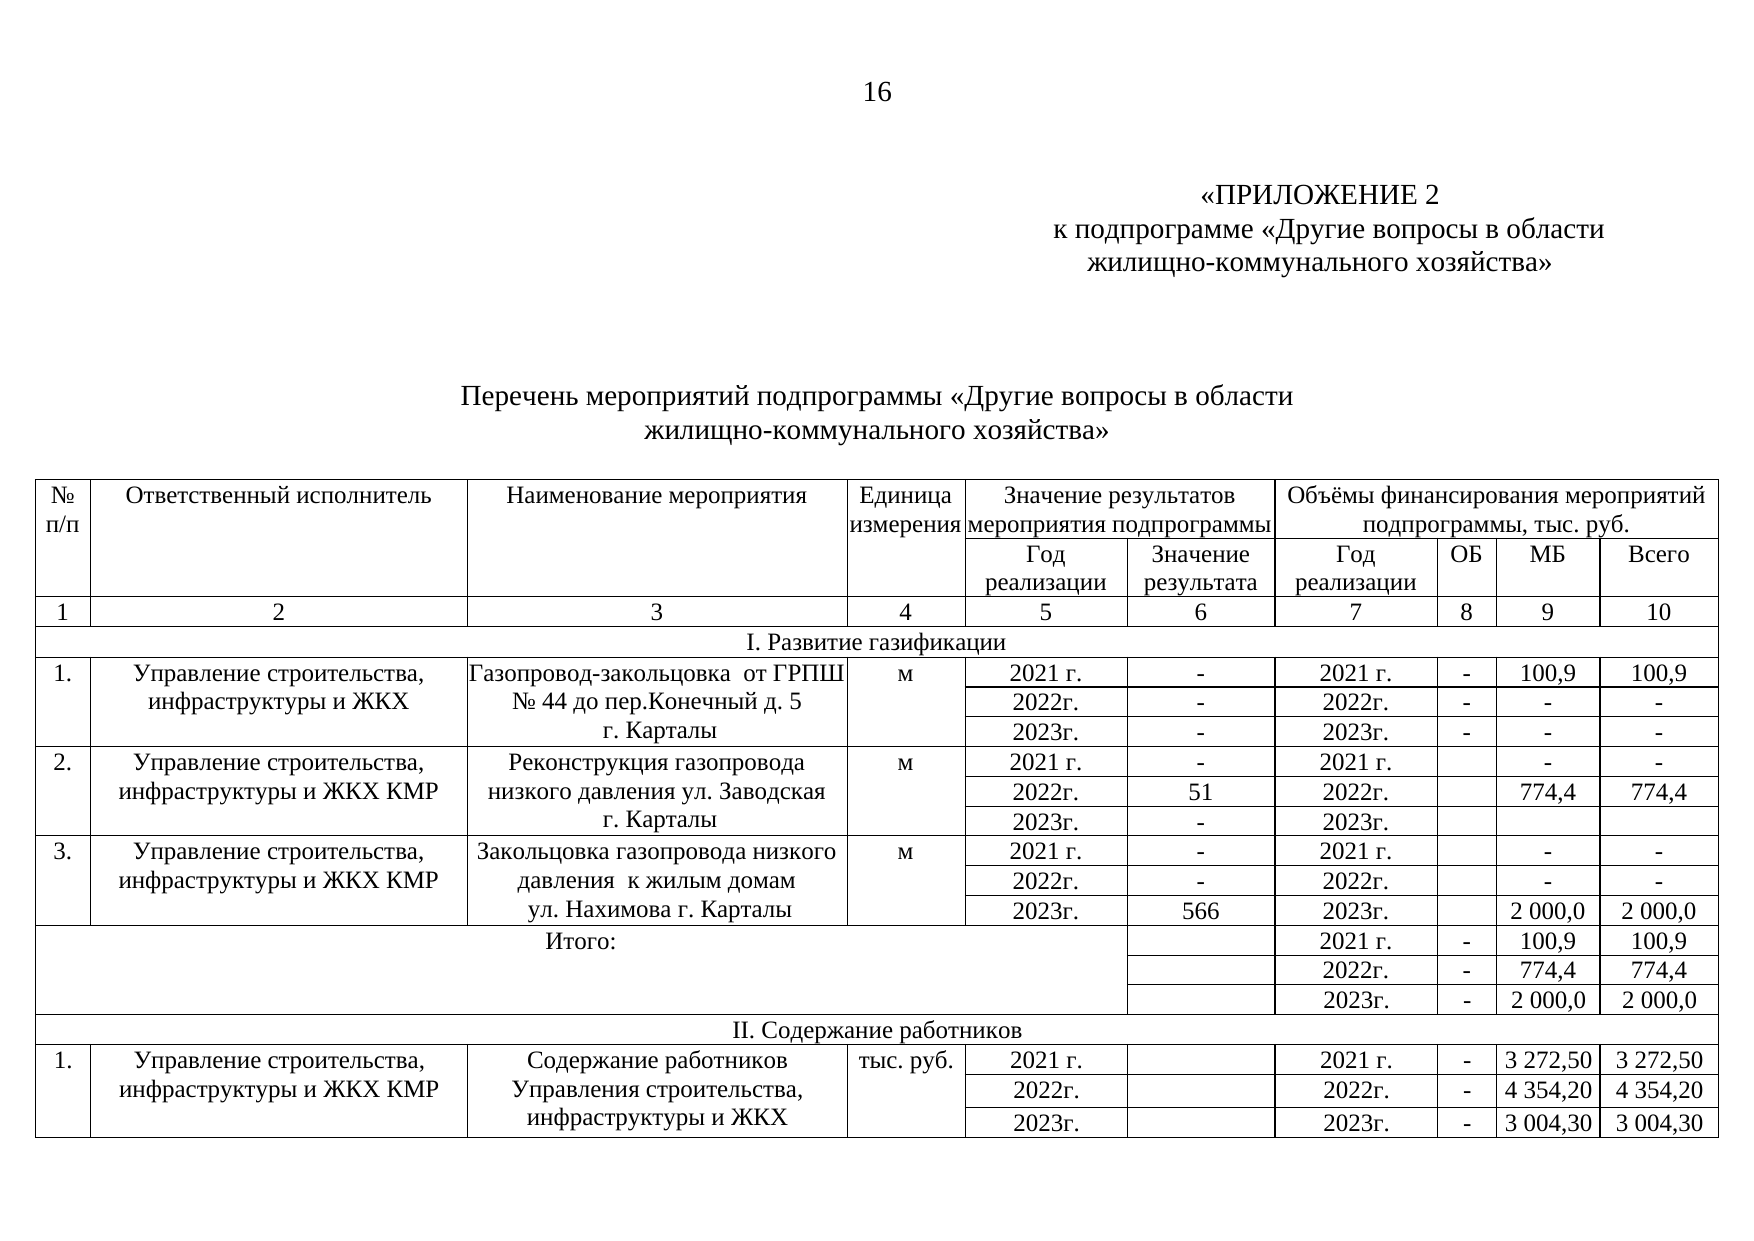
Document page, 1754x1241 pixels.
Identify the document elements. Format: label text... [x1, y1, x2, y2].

table_cell 4 354,20 [1497, 1075, 1599, 1107]
table_cell 100,9 [1601, 658, 1718, 686]
table_cell - [1601, 866, 1718, 895]
table_cell 2022г. [966, 777, 1127, 806]
table_cell 2022г. [1276, 777, 1437, 806]
table_cell 2022г. [1276, 956, 1437, 984]
table_cell - [1438, 1108, 1496, 1137]
table_cell [1438, 807, 1496, 835]
table_cell Закольцовка газопровода низкого давления к жилым домам ул. Нахимова г. Карталы [468, 836, 847, 925]
table_cell м [848, 747, 965, 835]
table_cell 566 [1128, 896, 1274, 925]
table_cell ОБ [1438, 539, 1496, 596]
table_cell 9 [1497, 597, 1599, 626]
table_cell 100,9 [1497, 926, 1599, 954]
table_cell тыс. руб. [848, 1045, 965, 1137]
table_header Наименование мероприятия [468, 480, 847, 596]
table_cell 5 [966, 597, 1127, 626]
table_cell - [1128, 836, 1274, 865]
table_cell 1. [36, 658, 90, 746]
table_cell - [1601, 747, 1718, 776]
table_cell - [1497, 717, 1599, 746]
table_cell - [1497, 747, 1599, 776]
table_cell [1128, 926, 1274, 954]
table_cell 3 004,30 [1601, 1108, 1718, 1137]
table_cell [1128, 1045, 1274, 1074]
table_cell 6 [1128, 597, 1274, 626]
table_header № п/п [36, 480, 90, 596]
table_cell 774,4 [1601, 777, 1718, 806]
table_cell Управление строительства, инфраструктуры и ЖКХ КМР [91, 747, 467, 835]
table_cell Газопровод-закольцовка от ГРПШ № 44 до пер.Конечный д. 5 г. Карталы [468, 658, 847, 746]
table_cell - [1497, 836, 1599, 865]
table_cell 2022г. [1276, 1075, 1437, 1107]
table_cell 2022г. [966, 1075, 1127, 1107]
table_cell - [1601, 688, 1718, 716]
table_cell - [1438, 1075, 1496, 1107]
table_cell 2023г. [1276, 896, 1437, 925]
table_cell 2023г. [1276, 1108, 1437, 1137]
table_cell 2021 г. [966, 747, 1127, 776]
table_cell - [1497, 688, 1599, 716]
table_cell 2023г. [1276, 807, 1437, 835]
table_cell 774,4 [1497, 777, 1599, 806]
table_header Ответственный исполнитель [91, 480, 467, 596]
table_cell - [1128, 866, 1274, 895]
table_cell - [1128, 807, 1274, 835]
table_cell м [848, 836, 965, 925]
table_cell - [1438, 926, 1496, 954]
table_cell 3 004,30 [1497, 1108, 1599, 1137]
table_cell 2021 г. [1276, 926, 1437, 954]
table_cell 2 000,0 [1497, 896, 1599, 925]
table_cell - [1128, 658, 1274, 686]
table_cell [1128, 1075, 1274, 1107]
table_cell [1438, 866, 1496, 895]
table_cell 100,9 [1497, 658, 1599, 686]
table_cell 51 [1128, 777, 1274, 806]
table_cell 2022г. [1276, 866, 1437, 895]
table_cell 2021 г. [966, 658, 1127, 686]
table_header Объёмы финансирования мероприятий подпрограммы, тыс. руб. [1276, 480, 1718, 538]
table_cell 2023г. [966, 896, 1127, 925]
table_cell 2023г. [966, 807, 1127, 835]
table_cell 2 000,0 [1601, 985, 1718, 1014]
table_cell [1128, 1108, 1274, 1137]
table_cell МБ [1497, 539, 1599, 596]
table_cell 1 [36, 597, 90, 626]
text жилищно-коммунального хозяйства» [118, 412, 1636, 446]
table_cell - [1128, 717, 1274, 746]
table_cell 2 000,0 [1497, 985, 1599, 1014]
table_cell - [1128, 747, 1274, 776]
table_cell 2023г. [966, 717, 1127, 746]
table_cell 7 [1276, 597, 1437, 626]
table_cell Всего [1601, 539, 1718, 596]
table_cell [1438, 836, 1496, 865]
table_cell 1. [36, 1045, 90, 1137]
table_cell - [1601, 836, 1718, 865]
table_cell 2023г. [1276, 985, 1437, 1014]
table_cell Год реализации [1276, 539, 1437, 596]
table_cell 2021 г. [1276, 658, 1437, 686]
table_cell [1438, 747, 1496, 776]
table_cell - [1438, 688, 1496, 716]
table_cell [1601, 807, 1718, 835]
table_cell 774,4 [1497, 956, 1599, 984]
text жилищно-коммунального хозяйства» [1004, 244, 1636, 278]
table_cell 4 [848, 597, 965, 626]
table_header Значение результатов мероприятия подпрограммы [966, 480, 1274, 538]
table_cell - [1438, 956, 1496, 984]
table_cell [1438, 777, 1496, 806]
table_cell 2021 г. [966, 836, 1127, 865]
table_cell 2. [36, 747, 90, 835]
table_cell 3 [468, 597, 847, 626]
table_cell - [1601, 717, 1718, 746]
table_cell 8 [1438, 597, 1496, 626]
table_cell [1438, 896, 1496, 925]
table_cell Управление строительства, инфраструктуры и ЖКХ КМР [91, 1045, 467, 1137]
table_cell I. Развитие газификации [36, 627, 1718, 657]
table_cell Управление строительства, инфраструктуры и ЖКХ [91, 658, 467, 746]
table_cell 3 272,50 [1601, 1045, 1718, 1074]
table_header Единица измерения [848, 480, 965, 596]
table_cell 2 [91, 597, 467, 626]
table_cell - [1438, 1045, 1496, 1074]
text Перечень мероприятий подпрограммы «Другие вопросы в области [118, 378, 1636, 412]
table_cell [1497, 807, 1599, 835]
table_cell 3. [36, 836, 90, 925]
table_cell 100,9 [1601, 926, 1718, 954]
table_cell 2023г. [1276, 717, 1437, 746]
table_cell Год реализации [966, 539, 1127, 596]
table_cell 2 000,0 [1601, 896, 1718, 925]
table_cell 3 272,50 [1497, 1045, 1599, 1074]
table_cell Значение результата [1128, 539, 1274, 596]
table_cell Итого: [36, 926, 1127, 1014]
table_cell - [1438, 717, 1496, 746]
table_cell 2021 г. [966, 1045, 1127, 1074]
table_cell 2022г. [966, 688, 1127, 716]
table_cell 2021 г. [1276, 1045, 1437, 1074]
table_cell Содержание работников Управления строительства, инфраструктуры и ЖКХ [468, 1045, 847, 1137]
table_cell - [1438, 658, 1496, 686]
table_cell Управление строительства, инфраструктуры и ЖКХ КМР [91, 836, 467, 925]
table_cell [1128, 956, 1274, 984]
table_cell 4 354,20 [1601, 1075, 1718, 1107]
table_cell 2022г. [1276, 688, 1437, 716]
table_cell - [1497, 866, 1599, 895]
table_cell 2021 г. [1276, 747, 1437, 776]
table_cell 2023г. [966, 1108, 1127, 1137]
table_cell [1128, 985, 1274, 1014]
text «ПРИЛОЖЕНИЕ 2 [1004, 177, 1636, 211]
table_cell 2021 г. [1276, 836, 1437, 865]
table_cell Реконструкция газопровода низкого давления ул. Заводская г. Карталы [468, 747, 847, 835]
table_cell - [1128, 688, 1274, 716]
table_cell 10 [1601, 597, 1718, 626]
table_cell - [1438, 985, 1496, 1014]
table_cell II. Содержание работников [36, 1015, 1718, 1044]
table_cell м [848, 658, 965, 746]
table_cell 774,4 [1601, 956, 1718, 984]
text к подпрограмме «Другие вопросы в области [1004, 211, 1654, 244]
table_cell 2022г. [966, 866, 1127, 895]
